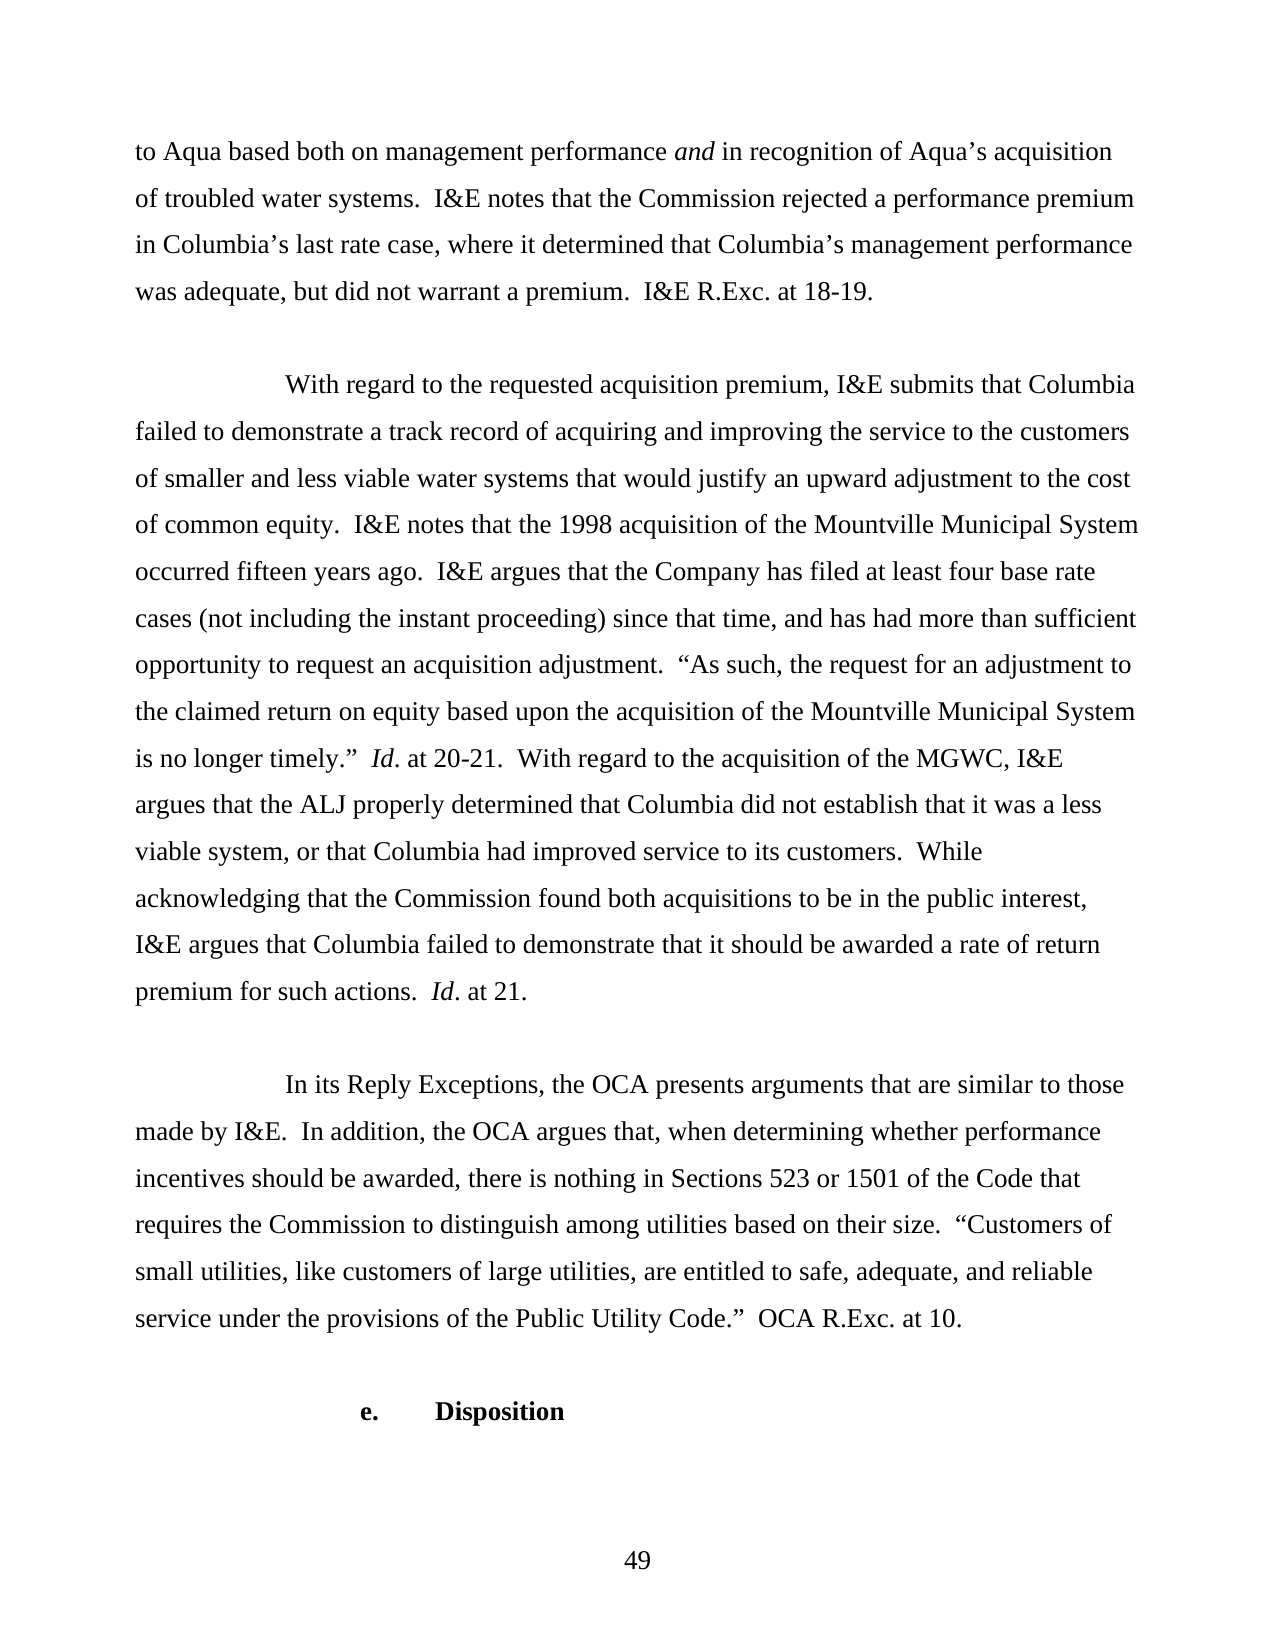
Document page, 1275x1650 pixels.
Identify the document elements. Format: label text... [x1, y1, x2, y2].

text In its Reply Exceptions, the OCA presents arguments that are similar to those made by I&E. In addition, the OCA argues that, when determining whether performance incentives should be awarded, there is nothing in Sections 523 or 1501 of the Code that requires the Commission to distinguish among utilities based on their size. “Customers of small utilities, like customers of large utilities, are entitled to safe, adequate, and reliable service under the provisions of the Public Utility Code.” OCA R.Exc. at 10. [135, 1068, 1140, 1333]
text With regard to the requested acquisition premium, I&E submits that Columbia failed to demonstrate a track record of acquiring and improving the service to the customers of smaller and less viable water systems that would justify an upward adjustment to the cost of common equity. I&E notes that the 1998 acquisition of the Mountville Municipal System occurred fifteen years ago. I&E argues that the Company has filed at least four base rate cases (not including the instant proceeding) since that time, and has had more than sufficient opportunity to request an acquisition adjustment. “As such, the request for an adjustment to the claimed return on equity based upon the acquisition of the Mountville Municipal System is no longer timely.” Id. at 20-21. With regard to the acquisition of the MGWC, I&E argues that the ALJ properly determined that Columbia did not establish that it was a less viable system, or that Columbia had improved service to its customers. While acknowledging that the Commission found both acquisitions to be in the public interest, I&E argues that Columbia failed to demonstrate that it should be awarded a rate of return premium for such actions. Id. at 21. [135, 368, 1140, 1006]
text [135, 135, 1140, 306]
text e. Disposition [135, 1395, 1140, 1426]
